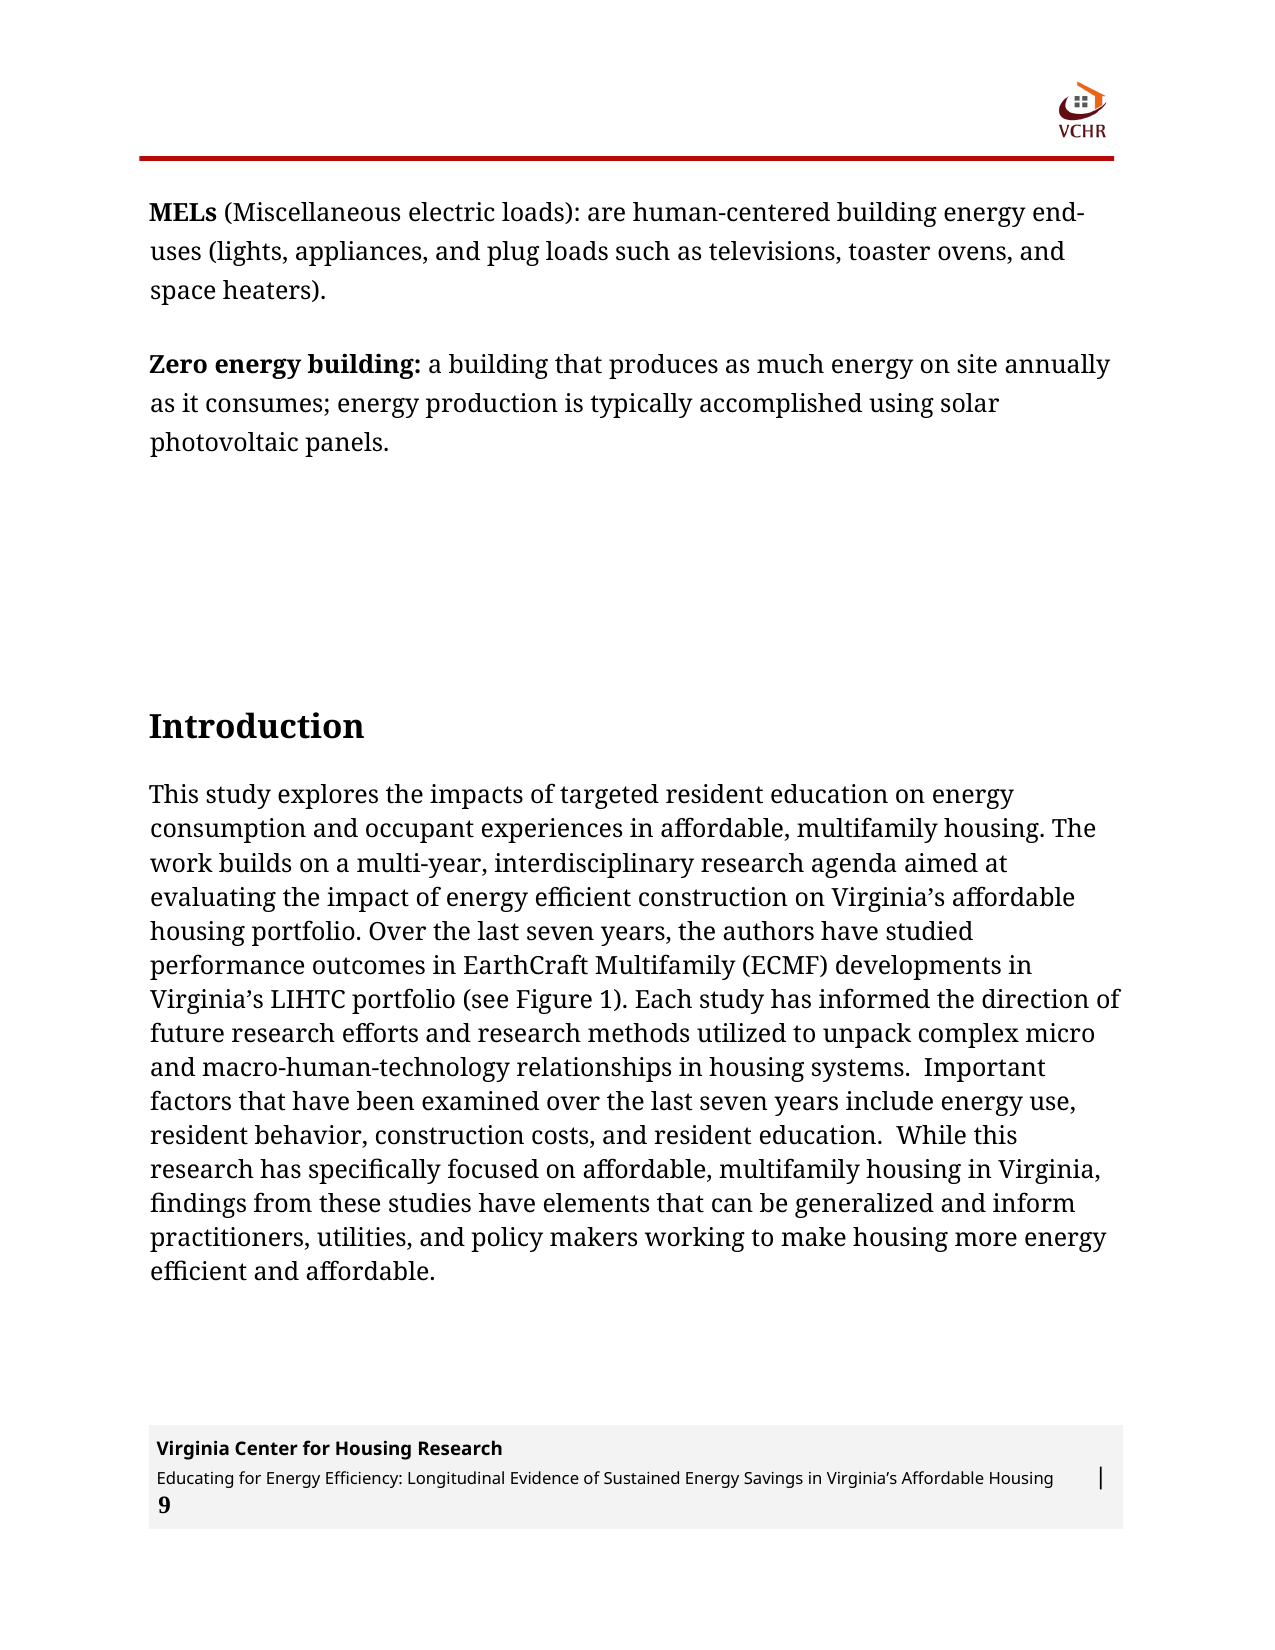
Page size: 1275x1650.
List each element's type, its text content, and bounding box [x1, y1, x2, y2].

picture [139, 156, 1115, 161]
picture [1058, 81, 1107, 142]
subtitle Introduction [148, 703, 1125, 748]
text Zero energy building: a building that produces as much energy on site annually as it consumes; energy production is typically accomplished using solar photovoltaic panels. [148, 346, 1125, 459]
text This study explores the impacts of targeted resident education on energy consumption and occupant experiences in affordable, multifamily housing. The work builds on a multi-year, interdisciplinary research agenda aimed at evaluating the impact of energy efficient construction on Virginia’s affordable housing portfolio. Over the last seven years, the authors have studied performance outcomes in EarthCraft Multifamily (ECMF) developments in Virginia’s LIHTC portfolio (see Figure 1). Each study has informed the direction of future research efforts and research methods utilized to unpack complex micro and macro-human-technology relationships in housing systems. Important factors that have been examined over the last seven years include energy use, resident behavior, construction costs, and resident education. While this research has specifically focused on affordable, multifamily housing in Virginia, findings from these studies have elements that can be generalized and inform practitioners, utilities, and policy makers working to make housing more energy efficient and affordable. [148, 777, 1125, 1288]
text MELs (Miscellaneous electric loads): are human-centered building energy end-uses (lights, appliances, and plug loads such as televisions, toaster ovens, and space heaters). [148, 195, 1125, 307]
